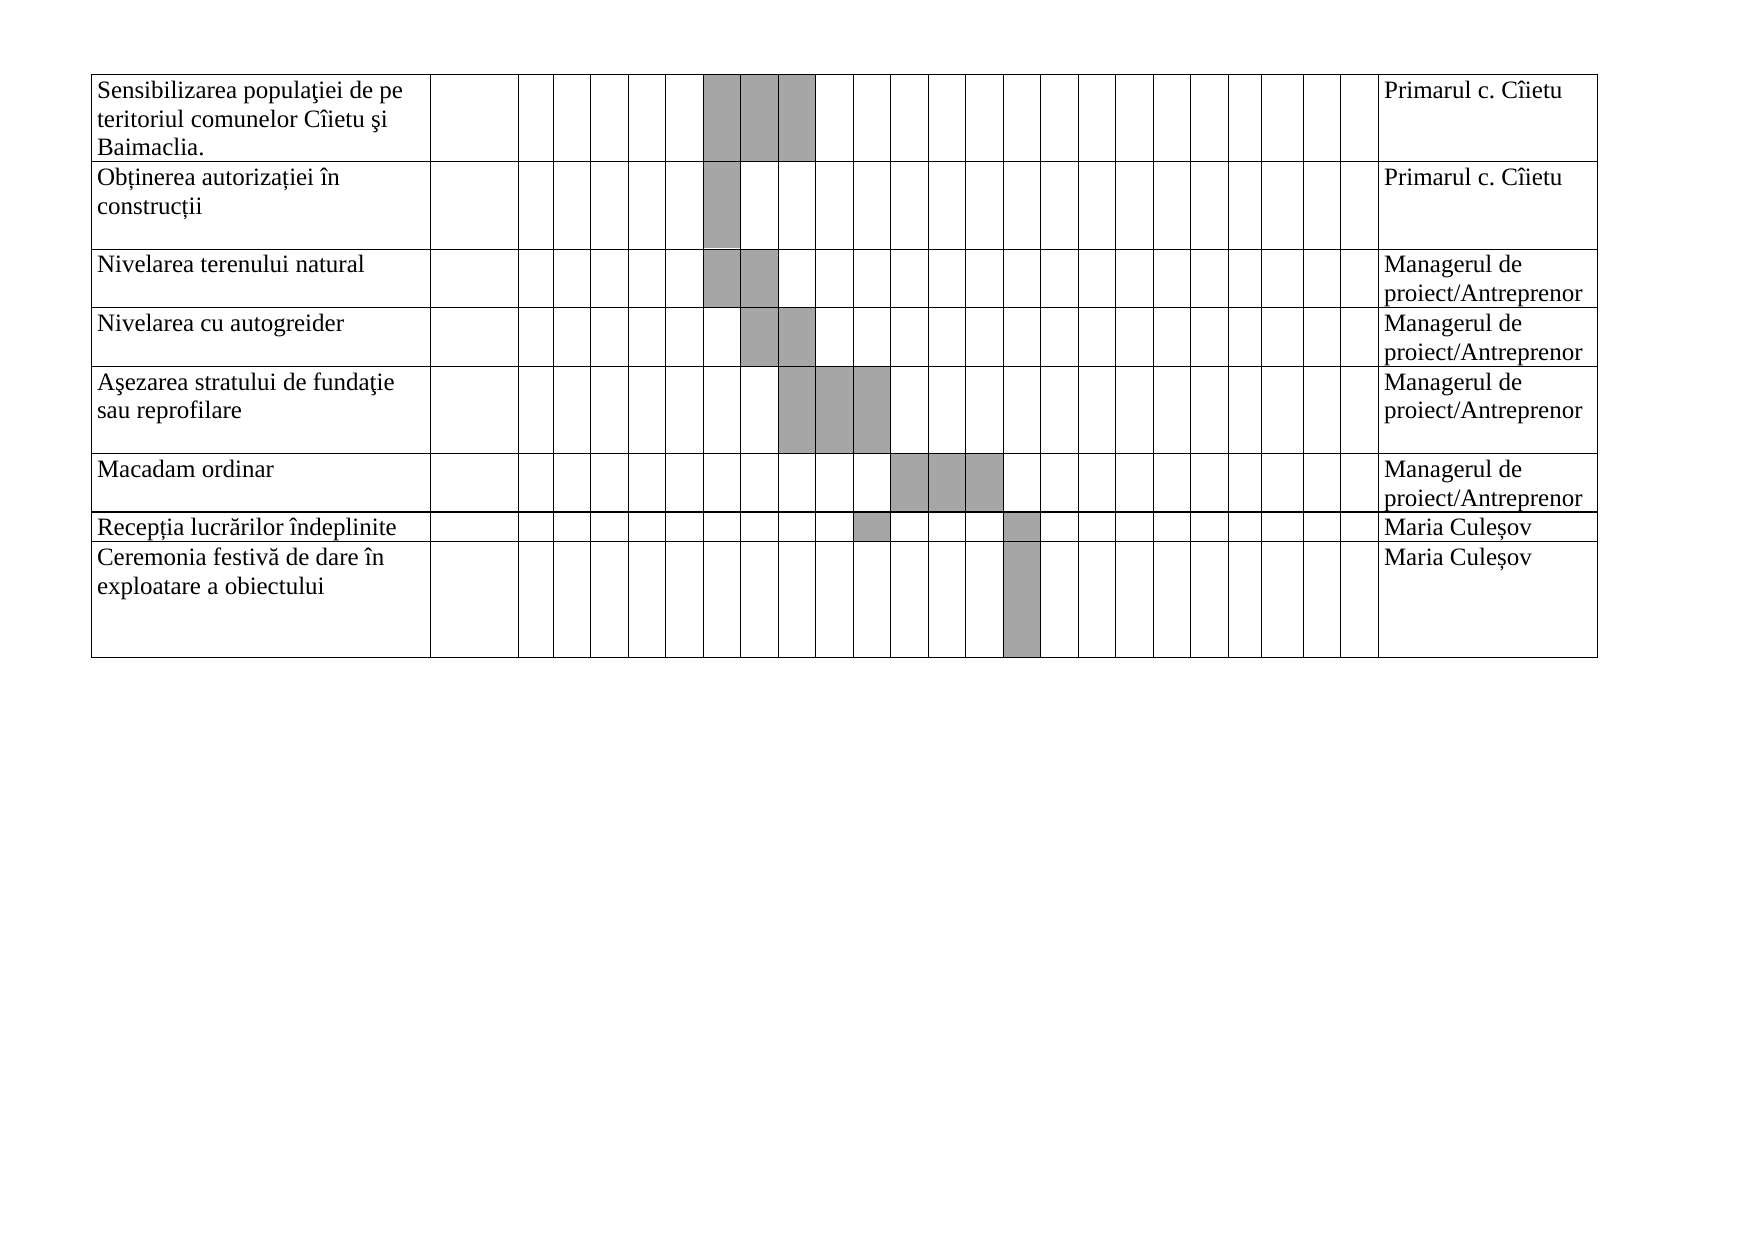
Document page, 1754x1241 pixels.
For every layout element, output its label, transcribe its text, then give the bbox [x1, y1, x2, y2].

table_cell [1304, 162, 1340, 248]
table_cell Managerul de proiect/Antreprenor [1379, 367, 1597, 453]
table_cell [929, 162, 965, 248]
table_cell [1154, 513, 1190, 541]
table_cell [591, 542, 628, 657]
table_cell [1191, 250, 1228, 307]
table_cell [1229, 250, 1261, 307]
table_cell [1116, 75, 1153, 161]
table_cell [591, 367, 628, 453]
table_cell [891, 454, 928, 511]
table_cell [929, 513, 965, 541]
table_cell [704, 308, 740, 366]
table_cell [1079, 542, 1115, 657]
table_cell [1116, 308, 1153, 366]
table_cell [891, 75, 928, 161]
table_cell [929, 250, 965, 307]
table_cell [1304, 454, 1340, 511]
table_cell [1191, 162, 1228, 248]
table_cell [1341, 75, 1378, 161]
table_cell Sensibilizarea populaţiei de pe teritoriul comunelor Cîietu şi Baimaclia. [92, 75, 430, 161]
table_cell [891, 250, 928, 307]
table_cell [1262, 250, 1303, 307]
table_cell [554, 542, 590, 657]
table_cell [1004, 308, 1040, 366]
table_cell [891, 162, 928, 248]
table_cell [1154, 308, 1190, 366]
table_cell [704, 250, 740, 307]
table_cell [1116, 250, 1153, 307]
table_cell [854, 542, 890, 657]
table_cell [1004, 75, 1040, 161]
table_cell [431, 162, 518, 248]
table_cell [779, 454, 815, 511]
table_cell [431, 367, 518, 453]
table_cell [666, 542, 703, 657]
table_cell Obținerea autorizației în construcții [92, 162, 430, 248]
table_cell [519, 250, 553, 307]
table_cell [629, 542, 665, 657]
table_cell [1154, 162, 1190, 248]
table_cell [554, 308, 590, 366]
table_cell Aşezarea stratului de fundaţie sau reprofilare [92, 367, 430, 453]
table_cell [1191, 75, 1228, 161]
table_cell [1079, 454, 1115, 511]
table_cell [1079, 75, 1115, 161]
table_cell Primarul c. Cîietu [1379, 162, 1597, 248]
table_cell [741, 454, 778, 511]
table_cell [1041, 513, 1078, 541]
table_cell [854, 250, 890, 307]
table_cell [1116, 162, 1153, 248]
table_cell [1229, 454, 1261, 511]
table_cell [1262, 367, 1303, 453]
table_cell [816, 75, 853, 161]
table_cell [1304, 367, 1340, 453]
table_cell [554, 513, 590, 541]
table_cell [816, 250, 853, 307]
table_cell [1341, 367, 1378, 453]
table_cell [629, 513, 665, 541]
table_cell [1154, 75, 1190, 161]
table_cell [741, 367, 778, 453]
table_cell [519, 75, 553, 161]
table_cell [1041, 250, 1078, 307]
table_cell [1229, 542, 1261, 657]
table_cell [1116, 367, 1153, 453]
table_cell [1304, 308, 1340, 366]
table_cell [929, 454, 965, 511]
table_cell [519, 367, 553, 453]
table_cell [554, 250, 590, 307]
table_cell [1304, 250, 1340, 307]
table_cell [779, 542, 815, 657]
table_cell [1229, 308, 1261, 366]
table_cell [519, 308, 553, 366]
table_cell [591, 513, 628, 541]
table_cell [591, 75, 628, 161]
table_cell [891, 513, 928, 541]
table_cell [1191, 513, 1228, 541]
table_cell [779, 513, 815, 541]
table_cell [741, 75, 778, 161]
table_cell [966, 513, 1003, 541]
table_cell [1116, 542, 1153, 657]
table_cell [1004, 542, 1040, 657]
table_cell [1041, 75, 1078, 161]
table_cell [629, 75, 665, 161]
table_cell [519, 542, 553, 657]
table_cell [629, 162, 665, 248]
table_cell [431, 75, 518, 161]
table_cell [1041, 542, 1078, 657]
table_cell [966, 542, 1003, 657]
table_cell [431, 542, 518, 657]
table_cell [666, 513, 703, 541]
table_cell Nivelarea cu autogreider [92, 308, 430, 366]
table_cell [666, 162, 703, 248]
table_cell [629, 367, 665, 453]
table_cell [1341, 250, 1378, 307]
table_cell [704, 367, 740, 453]
table_cell [519, 454, 553, 511]
table_cell [891, 542, 928, 657]
table_cell Nivelarea terenului natural [92, 250, 430, 307]
table_cell [431, 513, 518, 541]
table_cell [1229, 513, 1261, 541]
table_cell [1079, 308, 1115, 366]
table_cell [1041, 454, 1078, 511]
table_cell [591, 308, 628, 366]
table_cell [1004, 250, 1040, 307]
table_cell [741, 250, 778, 307]
table_cell [519, 162, 553, 248]
table_cell [704, 542, 740, 657]
table_cell [704, 454, 740, 511]
table_cell Recepția lucrărilor îndeplinite [92, 513, 430, 541]
table_cell [779, 162, 815, 248]
table_cell [629, 250, 665, 307]
table_cell [704, 513, 740, 541]
table_cell [1341, 162, 1378, 248]
table_cell [1079, 513, 1115, 541]
table_cell [854, 513, 890, 541]
table_cell [816, 542, 853, 657]
table_cell [1304, 513, 1340, 541]
table_cell [816, 367, 853, 453]
table_cell [779, 250, 815, 307]
table_cell [966, 308, 1003, 366]
table_cell [854, 367, 890, 453]
table_cell [1004, 162, 1040, 248]
table_cell [816, 454, 853, 511]
table_cell [704, 75, 740, 161]
table_cell [1079, 250, 1115, 307]
table_cell [854, 75, 890, 161]
table_cell [966, 454, 1003, 511]
table_cell [966, 75, 1003, 161]
table_cell [666, 454, 703, 511]
table_cell [1154, 454, 1190, 511]
table_cell [666, 308, 703, 366]
table_cell [1041, 162, 1078, 248]
table_cell [1154, 542, 1190, 657]
table_cell [1004, 367, 1040, 453]
table_cell [1262, 542, 1303, 657]
table_cell Macadam ordinar [92, 454, 430, 511]
table_cell [1116, 454, 1153, 511]
table_cell [741, 162, 778, 248]
table_cell [1079, 367, 1115, 453]
table_cell [816, 162, 853, 248]
table_cell [1041, 367, 1078, 453]
table_cell [779, 367, 815, 453]
table_cell [1341, 542, 1378, 657]
table_cell [816, 513, 853, 541]
table_cell [554, 75, 590, 161]
table_cell [1191, 454, 1228, 511]
table_cell [1154, 367, 1190, 453]
table_cell [1262, 454, 1303, 511]
table_cell [554, 367, 590, 453]
table_cell [1154, 250, 1190, 307]
table_cell [1262, 513, 1303, 541]
table_cell [741, 308, 778, 366]
table_cell [666, 250, 703, 307]
table_cell [929, 308, 965, 366]
table_cell [1341, 513, 1378, 541]
table_cell [929, 75, 965, 161]
table_cell [1079, 162, 1115, 248]
table_cell [1262, 162, 1303, 248]
table_cell [1191, 308, 1228, 366]
table_cell [629, 454, 665, 511]
table_cell Ceremonia festivă de dare în exploatare a obiectului [92, 542, 430, 657]
table_cell [854, 162, 890, 248]
table_cell [1304, 75, 1340, 161]
table_cell [779, 75, 815, 161]
table_cell [554, 454, 590, 511]
table_cell [929, 542, 965, 657]
table_cell [519, 513, 553, 541]
table_cell [741, 513, 778, 541]
table_cell [431, 308, 518, 366]
table_cell [741, 542, 778, 657]
table_cell [629, 308, 665, 366]
table_cell [1116, 513, 1153, 541]
table_cell [591, 162, 628, 248]
table_cell [1004, 513, 1040, 541]
table_cell [1341, 454, 1378, 511]
table_cell [891, 308, 928, 366]
table_cell [854, 454, 890, 511]
table_cell [431, 454, 518, 511]
table_cell [929, 367, 965, 453]
table_cell [666, 75, 703, 161]
table_cell [1262, 75, 1303, 161]
table_cell [1341, 308, 1378, 366]
table_cell [1229, 367, 1261, 453]
table_cell [1229, 162, 1261, 248]
table_cell [966, 162, 1003, 248]
table_cell [591, 250, 628, 307]
table_cell [966, 367, 1003, 453]
table_cell [1229, 75, 1261, 161]
table_cell Primarul c. Cîietu [1379, 75, 1597, 161]
table_cell Managerul de proiect/Antreprenor [1379, 454, 1597, 511]
table_cell [431, 250, 518, 307]
table_cell [1041, 308, 1078, 366]
table_cell Maria Culeșov [1379, 542, 1597, 657]
table_cell [816, 308, 853, 366]
table_cell [704, 162, 740, 248]
table_cell [591, 454, 628, 511]
table_cell [854, 308, 890, 366]
table_cell Managerul de proiect/Antreprenor [1379, 308, 1597, 366]
table_cell [1262, 308, 1303, 366]
table_cell [1191, 542, 1228, 657]
table_cell [1304, 542, 1340, 657]
table_cell Maria Culeșov [1379, 513, 1597, 541]
table_cell [666, 367, 703, 453]
table_cell [891, 367, 928, 453]
table_cell [1004, 454, 1040, 511]
table_cell [1191, 367, 1228, 453]
table_cell [779, 308, 815, 366]
table_cell [554, 162, 590, 248]
table_cell Managerul de proiect/Antreprenor [1379, 250, 1597, 307]
table_cell [966, 250, 1003, 307]
